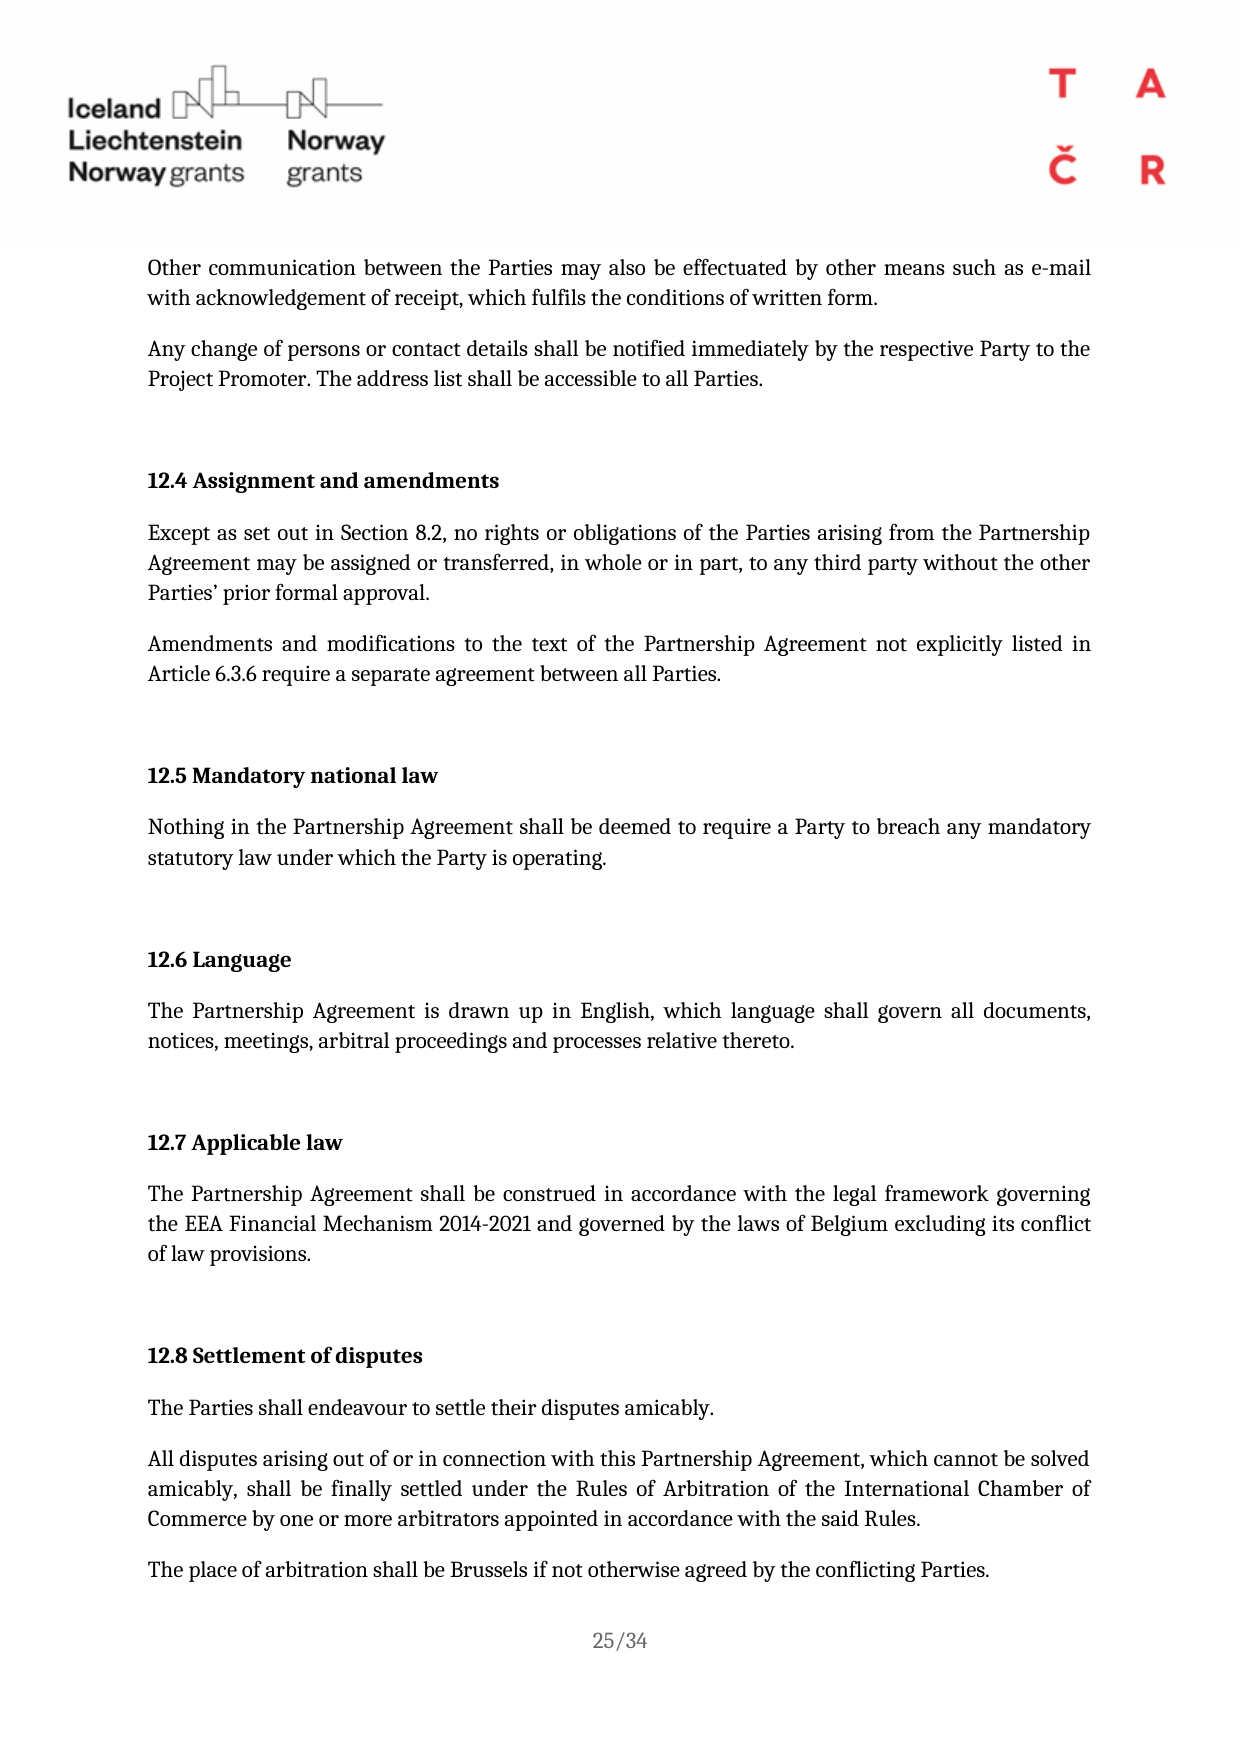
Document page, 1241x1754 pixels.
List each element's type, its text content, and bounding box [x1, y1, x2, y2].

text Except as set out in Section 8.2, no rights or obligations of the Parties arising from the Partnership Agreement may be assigned or transferred, in whole or in part, to any third party without the other Parties’ prior formal approval. [148, 519, 1092, 606]
text Any change of persons or contact details shall be notified immediately by the respective Party to the Project Promoter. The address list shall be accessible to all Parties. [148, 336, 1092, 392]
text 12.7 Applicable law [148, 1130, 1092, 1156]
text The Parties shall endeavour to settle their disputes amicably. [148, 1394, 1092, 1421]
text Nothing in the Partnership Agreement shall be deemed to require a Party to breach any mandatory statutory law under which the Party is operating. [148, 814, 1092, 871]
text 12.8 Settlement of disputes [148, 1343, 1092, 1369]
text 12.5 Mandatory national law [148, 763, 1092, 789]
text The Partnership Agreement is drawn up in English, which language shall govern all documents, notices, meetings, arbitral proceedings and processes relative thereto. [148, 997, 1092, 1054]
text 12.4 Assignment and amendments [148, 468, 1092, 494]
text The Partnership Agreement shall be construed in accordance with the legal framework governing the EEA Financial Mechanism 2014-2021 and governed by the laws of Belgium excluding its conflict of law provisions. [148, 1181, 1092, 1267]
picture [0, 0, 1240, 251]
text All disputes arising out of or in connection with this Partnership Agreement, which cannot be solved amicably, shall be finally settled under the Rules of Arbitration of the International Chamber of Commerce by one or more arbitrators appointed in accordance with the said Rules. [148, 1445, 1092, 1532]
text 12.6 Language [148, 946, 1092, 973]
text Amendments and modifications to the text of the Partnership Agreement not explicitly listed in Article 6.3.6 require a separate agreement between all Parties. [148, 631, 1092, 687]
text Other communication between the Parties may also be effectuated by other means such as e-mail with acknowledgement of receipt, which fulfils the conditions of written form. [148, 148, 1092, 311]
text The place of arbitration shall be Brussels if not otherwise agreed by the conflicting Parties. [148, 1557, 1092, 1583]
